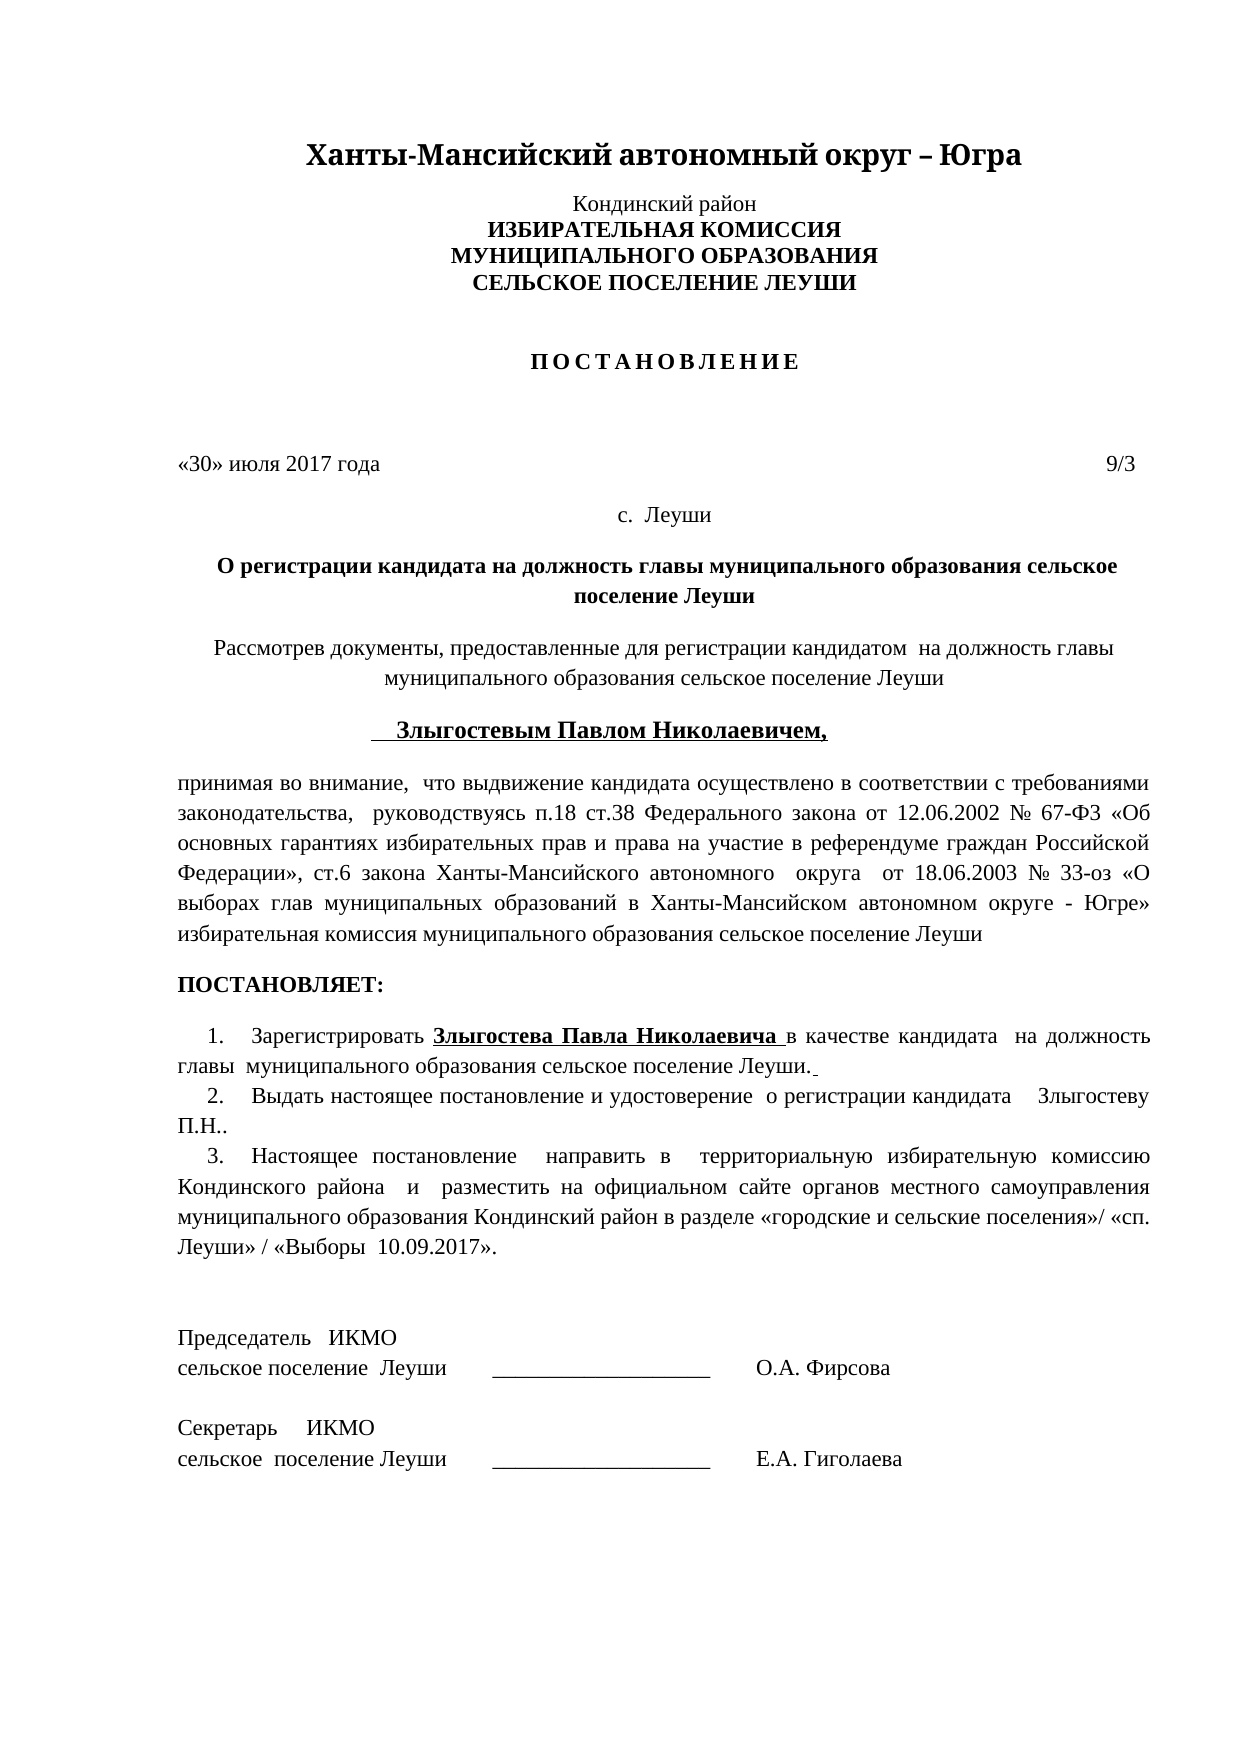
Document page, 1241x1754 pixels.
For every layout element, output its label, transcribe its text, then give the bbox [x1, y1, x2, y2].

subtitle Ханты-Мансийский автономный округ – Югра [177, 139, 1152, 172]
text Кондинский район [177, 190, 1152, 216]
list Настоящее постановление направить в территориальную избирательную комиссию Кондинского района и разместить на официальном сайте органов местного самоуправления муниципального образования Кондинский район в разделе «городские и сельские поселения»/ «сп. Леуши» / «Выборы 10.09.2017». [177, 1143, 1152, 1259]
text СЕЛЬСКОЕ ПОСЕЛЕНИЕ ЛЕУШИ [177, 269, 1152, 295]
text ПОСТАНОВЛЕНИЕ [177, 348, 1152, 374]
text МУНИЦИПАЛЬНОГО ОБРАЗОВАНИЯ [177, 242, 1152, 269]
list сельское поселение Леуши ___________________ Е.А. Гиголаева [177, 1445, 1152, 1471]
text ПОСТАНОВЛЯЕТ: [177, 971, 1152, 997]
text О регистрации кандидата на должность главы муниципального образования сельское поселение Леуши [177, 552, 1152, 609]
text с. Леуши [177, 501, 1152, 528]
list Секретарь ИКМО [177, 1414, 1152, 1441]
list Выдать настоящее постановление и удостоверение о регистрации кандидата Злыгостеву П.Н.. [177, 1082, 1152, 1139]
text Рассмотрев документы, предоставленные для регистрации кандидатом на должность главы муниципального образования сельское поселение Леуши [177, 633, 1152, 690]
list сельское поселение Леуши ___________________ О.А. Фирсова [177, 1354, 1152, 1380]
text Злыгостевым Павлом Николаевичем, [177, 715, 1152, 743]
text принимая во внимание, что выдвижение кандидата осуществлено в соответствии с требованиями законодательства, руководствуясь п.18 ст.38 Федерального закона от 12.06.2002 № 67-Ф3 «Об основных гарантиях избирательных прав и права на участие в референдуме граждан Российской Федерации», ст.6 закона Ханты-Мансийского автономного округа от 18.06.2003 № 33-оз «О выборах глав муниципальных образований в Ханты-Мансийском автономном округе - Югре» избирательная комиссия муниципального образования сельское поселение Леуши [177, 769, 1152, 946]
list Зарегистрировать Злыгостева Павла Николаевича в качестве кандидата на должность главы муниципального образования сельское поселение Леуши. [177, 1022, 1152, 1078]
text «30» июля 2017 года 9/3 [177, 450, 1152, 477]
text ИЗБИРАТЕЛЬНАЯ КОМИССИЯ [177, 216, 1152, 242]
list Председатель ИКМО [177, 1324, 1152, 1350]
